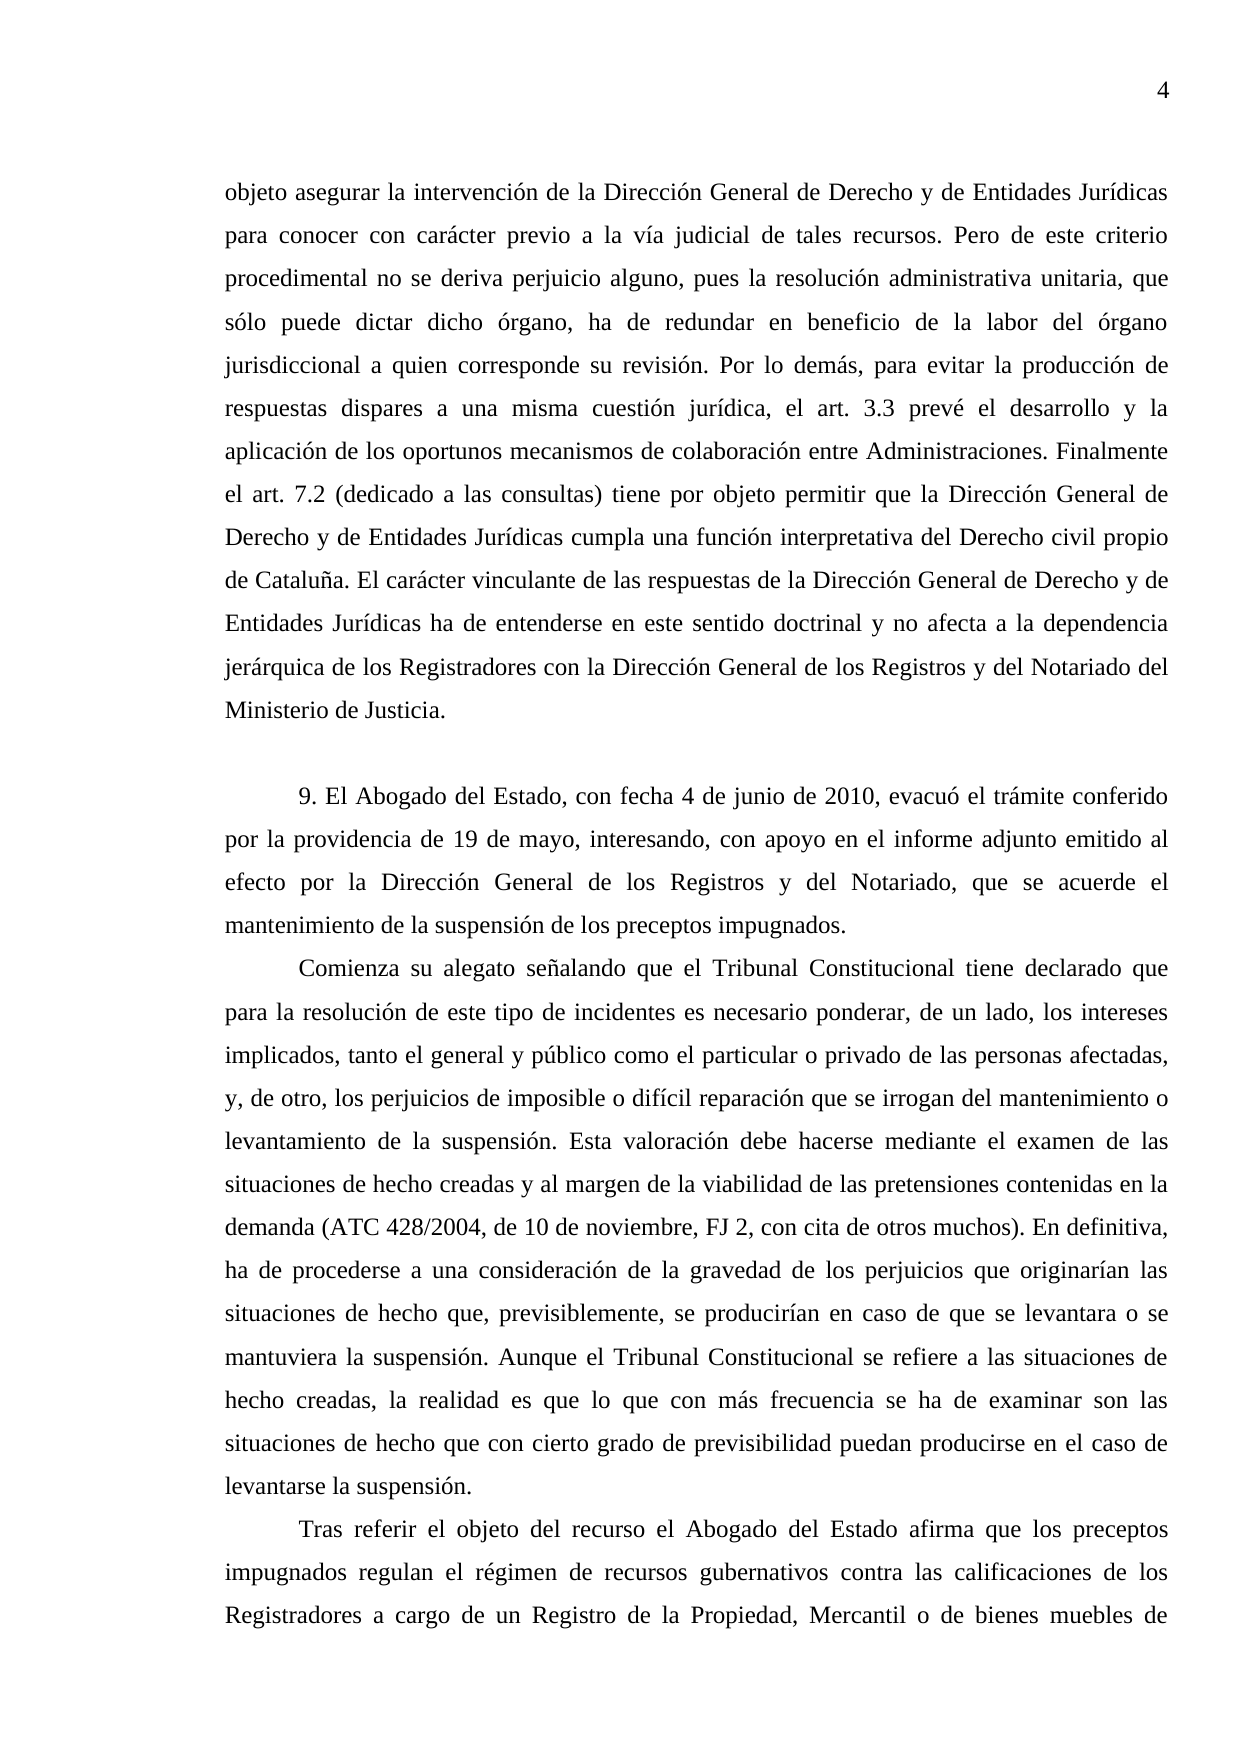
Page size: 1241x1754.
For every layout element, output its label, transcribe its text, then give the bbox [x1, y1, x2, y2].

text 9. El Abogado del Estado, con fecha 4 de junio de 2010, evacuó el trámite conferido por la providencia de 19 de mayo, interesando, con apoyo en el informe adjunto emitido al efecto por la Dirección General de los Registros y del Notariado, que se acuerde el mantenimiento de la suspensión de los preceptos impugnados. [224, 781, 1169, 939]
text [224, 1514, 1169, 1629]
text Comienza su alegato señalando que el Tribunal Constitucional tiene declarado que para la resolución de este tipo de incidentes es necesario ponderar, de un lado, los intereses implicados, tanto el general y público como el particular o privado de las personas afectadas, y, de otro, los perjuicios de imposible o difícil reparación que se irrogan del mantenimiento o levantamiento de la suspensión. Esta valoración debe hacerse mediante el examen de las situaciones de hecho creadas y al margen de la viabilidad de las pretensiones contenidas en la demanda (ATC 428/2004, de 10 de noviembre, FJ 2, con cita de otros muchos). En definitiva, ha de procederse a una consideración de la gravedad de los perjuicios que originarían las situaciones de hecho que, previsiblemente, se producirían en caso de que se levantara o se mantuviera la suspensión. Aunque el Tribunal Constitucional se refiere a las situaciones de hecho creadas, la realidad es que lo que con más frecuencia se ha de examinar son las situaciones de hecho que con cierto grado de previsibilidad puedan producirse en el caso de levantarse la suspensión. [224, 953, 1169, 1500]
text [224, 177, 1169, 723]
